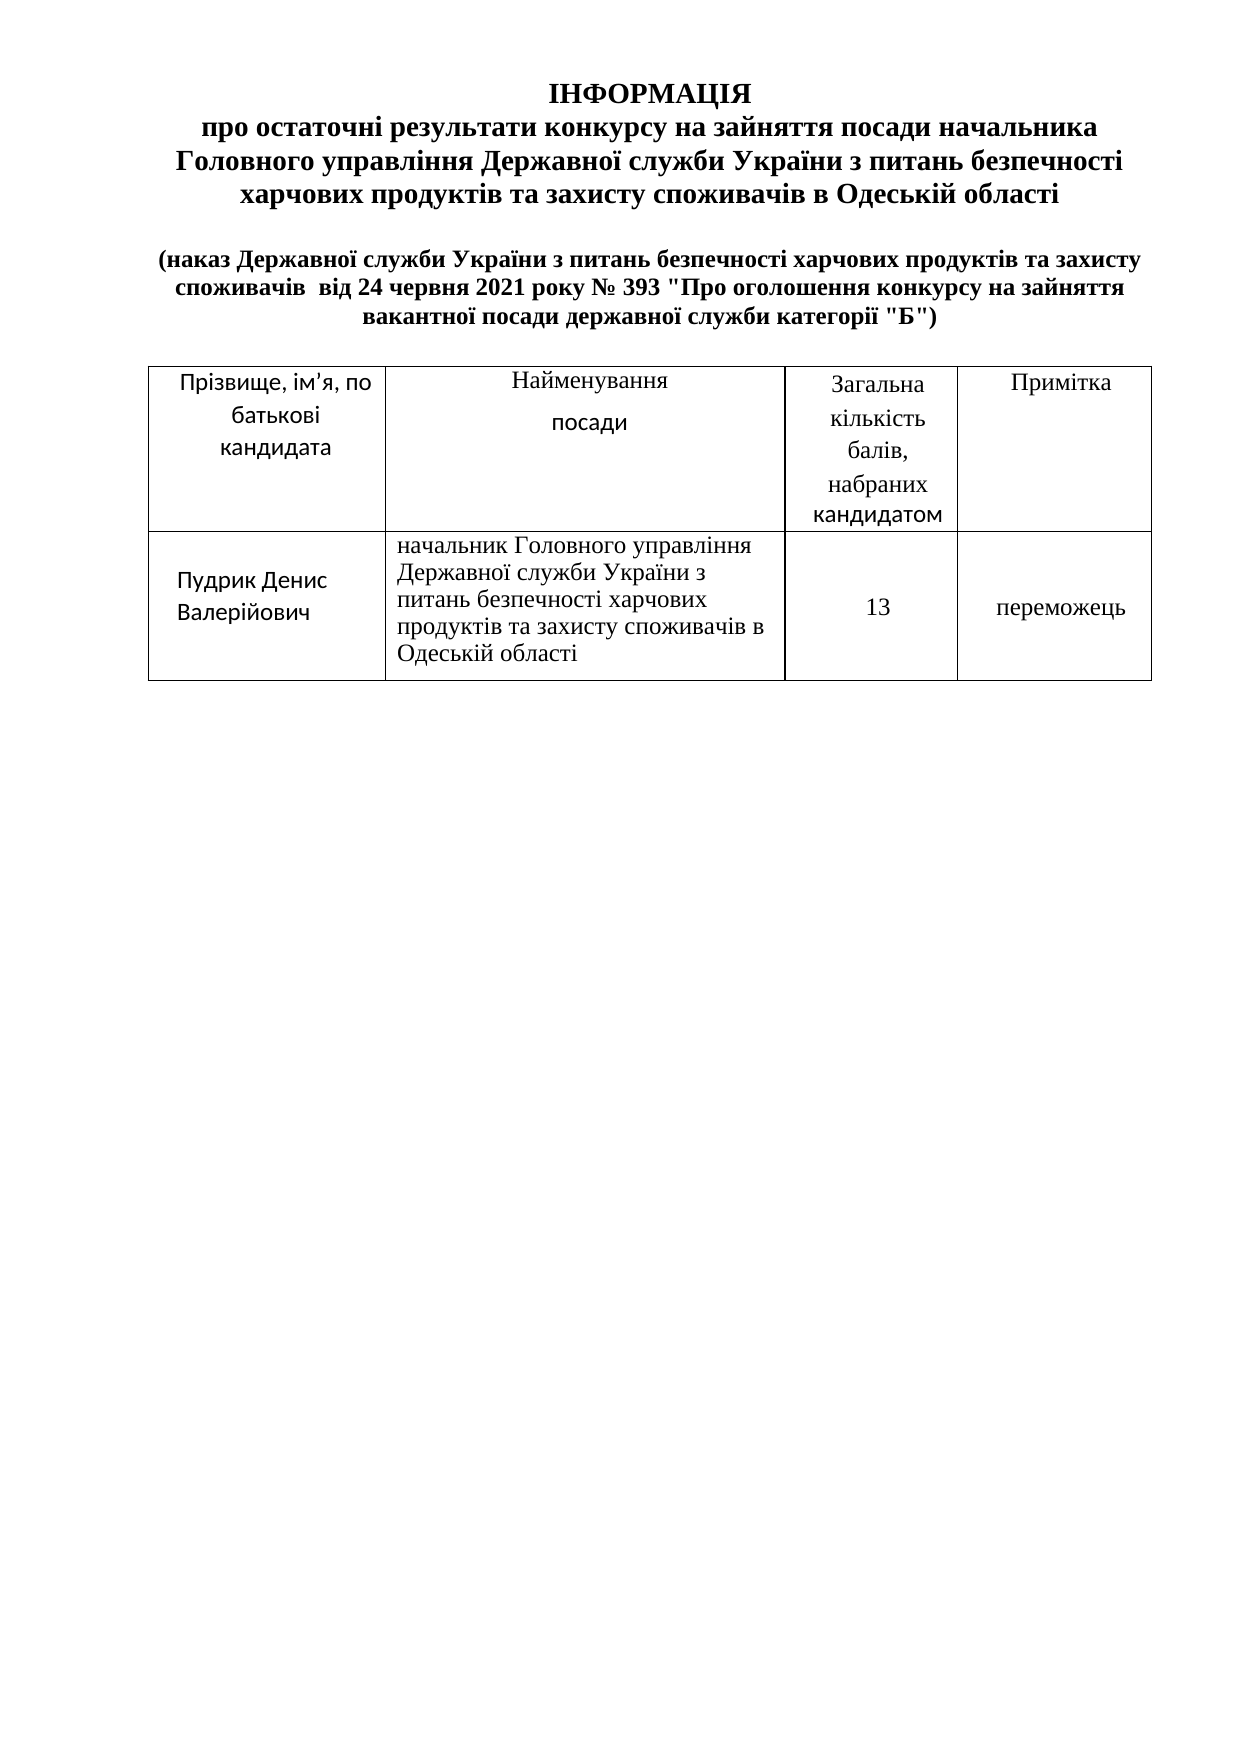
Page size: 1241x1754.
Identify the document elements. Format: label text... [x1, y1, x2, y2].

table_header Найменування посади [386, 367, 784, 531]
table_cell 13 [786, 532, 957, 680]
text ІНФОРМАЦІЯ про остаточні результати конкурсу на зайняття посади начальника Головного управління Державної служби України з питань безпечності харчових продуктів та захисту споживачів в Одеській області [148, 76, 1152, 210]
table_header Прізвище, ім’я, по батькові кандидата [149, 367, 385, 531]
table_cell Пудрик Денис Валерійович [149, 532, 385, 680]
table_cell переможець [958, 532, 1151, 680]
table_header Примітка [958, 367, 1151, 531]
table_cell начальник Головного управління Державної служби України з питань безпечності харчових продуктів та захисту споживачів в Одеській області [386, 532, 784, 680]
text (наказ Державної служби України з питань безпечності харчових продуктів та захисту споживачів від 24 червня 2021 року № 393 "Про оголошення конкурсу на зайняття вакантної посади державної служби категорії "Б") [148, 244, 1152, 330]
table_header Загальна кількість балів, набраних кандидатом [786, 367, 957, 531]
